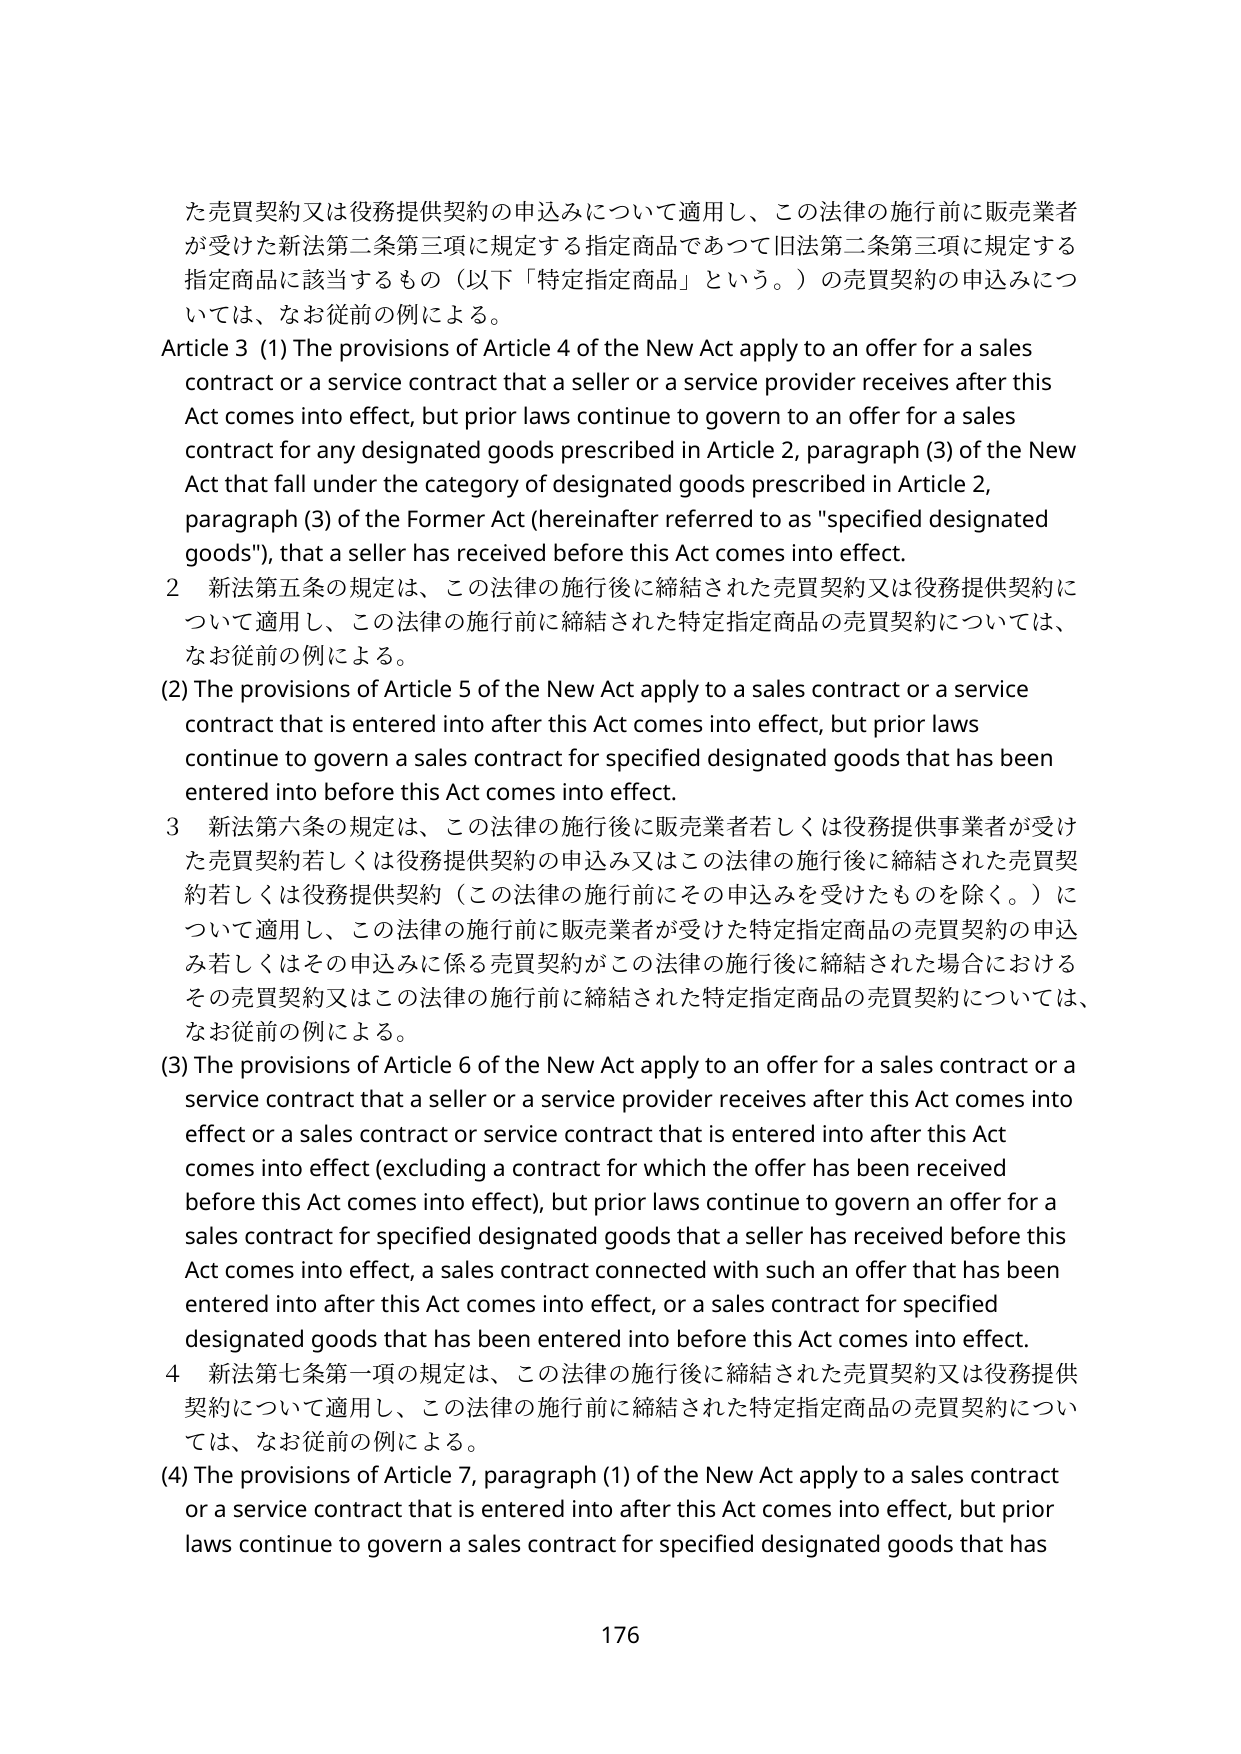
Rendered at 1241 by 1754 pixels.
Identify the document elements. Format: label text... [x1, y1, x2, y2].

text ２ 新法第五条の規定は、この法律の施行後に締結された売買契約又は役務提供契約について適用し、この法律の施行前に締結された特定指定商品の売買契約については、なお従前の例による。 [161, 569, 1079, 672]
text ３ 新法第六条の規定は、この法律の施行後に販売業者若しくは役務提供事業者が受けた売買契約若しくは役務提供契約の申込み又はこの法律の施行後に締結された売買契約若しくは役務提供契約（この法律の施行前にその申込みを受けたものを除く。）について適用し、この法律の施行前に販売業者が受けた特定指定商品の売買契約の申込み若しくはその申込みに係る売買契約がこの法律の施行後に締結された場合におけるその売買契約又はこの法律の施行前に締結された特定指定商品の売買契約については、なお従前の例による。 [161, 809, 1079, 1048]
text ４ 新法第七条第一項の規定は、この法律の施行後に締結された売買契約又は役務提供契約について適用し、この法律の施行前に締結された特定指定商品の売買契約については、なお従前の例による。 [161, 1355, 1079, 1458]
text Article 3 (1) The provisions of Article 4 of the New Act apply to an offer for a sales contract or a service contract that a seller or a service provider receives after this Act comes into effect, but prior laws continue to govern to an offer for a sales contract for any designated goods prescribed in Article 2, paragraph (3) of the New Act that fall under the category of designated goods prescribed in Article 2, paragraph (3) of the Former Act (hereinafter referred to as "specified designated goods"), that a seller has received before this Act comes into effect. [161, 330, 1079, 569]
text (2) The provisions of Article 5 of the New Act apply to a sales contract or a service contract that is entered into after this Act comes into effect, but prior laws continue to govern a sales contract for specified designated goods that has been entered into before this Act comes into effect. [161, 672, 1079, 809]
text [161, 1458, 1079, 1560]
text (3) The provisions of Article 6 of the New Act apply to an offer for a sales contract or a service contract that a seller or a service provider receives after this Act comes into effect or a sales contract or service contract that is entered into after this Act comes into effect (excluding a contract for which the offer has been received before this Act comes into effect), but prior laws continue to govern an offer for a sales contract for specified designated goods that a seller has received before this Act comes into effect, a sales contract connected with such an offer that has been entered into after this Act comes into effect, or a sales contract for specified designated goods that has been entered into before this Act comes into effect. [161, 1048, 1079, 1355]
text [161, 194, 1079, 330]
